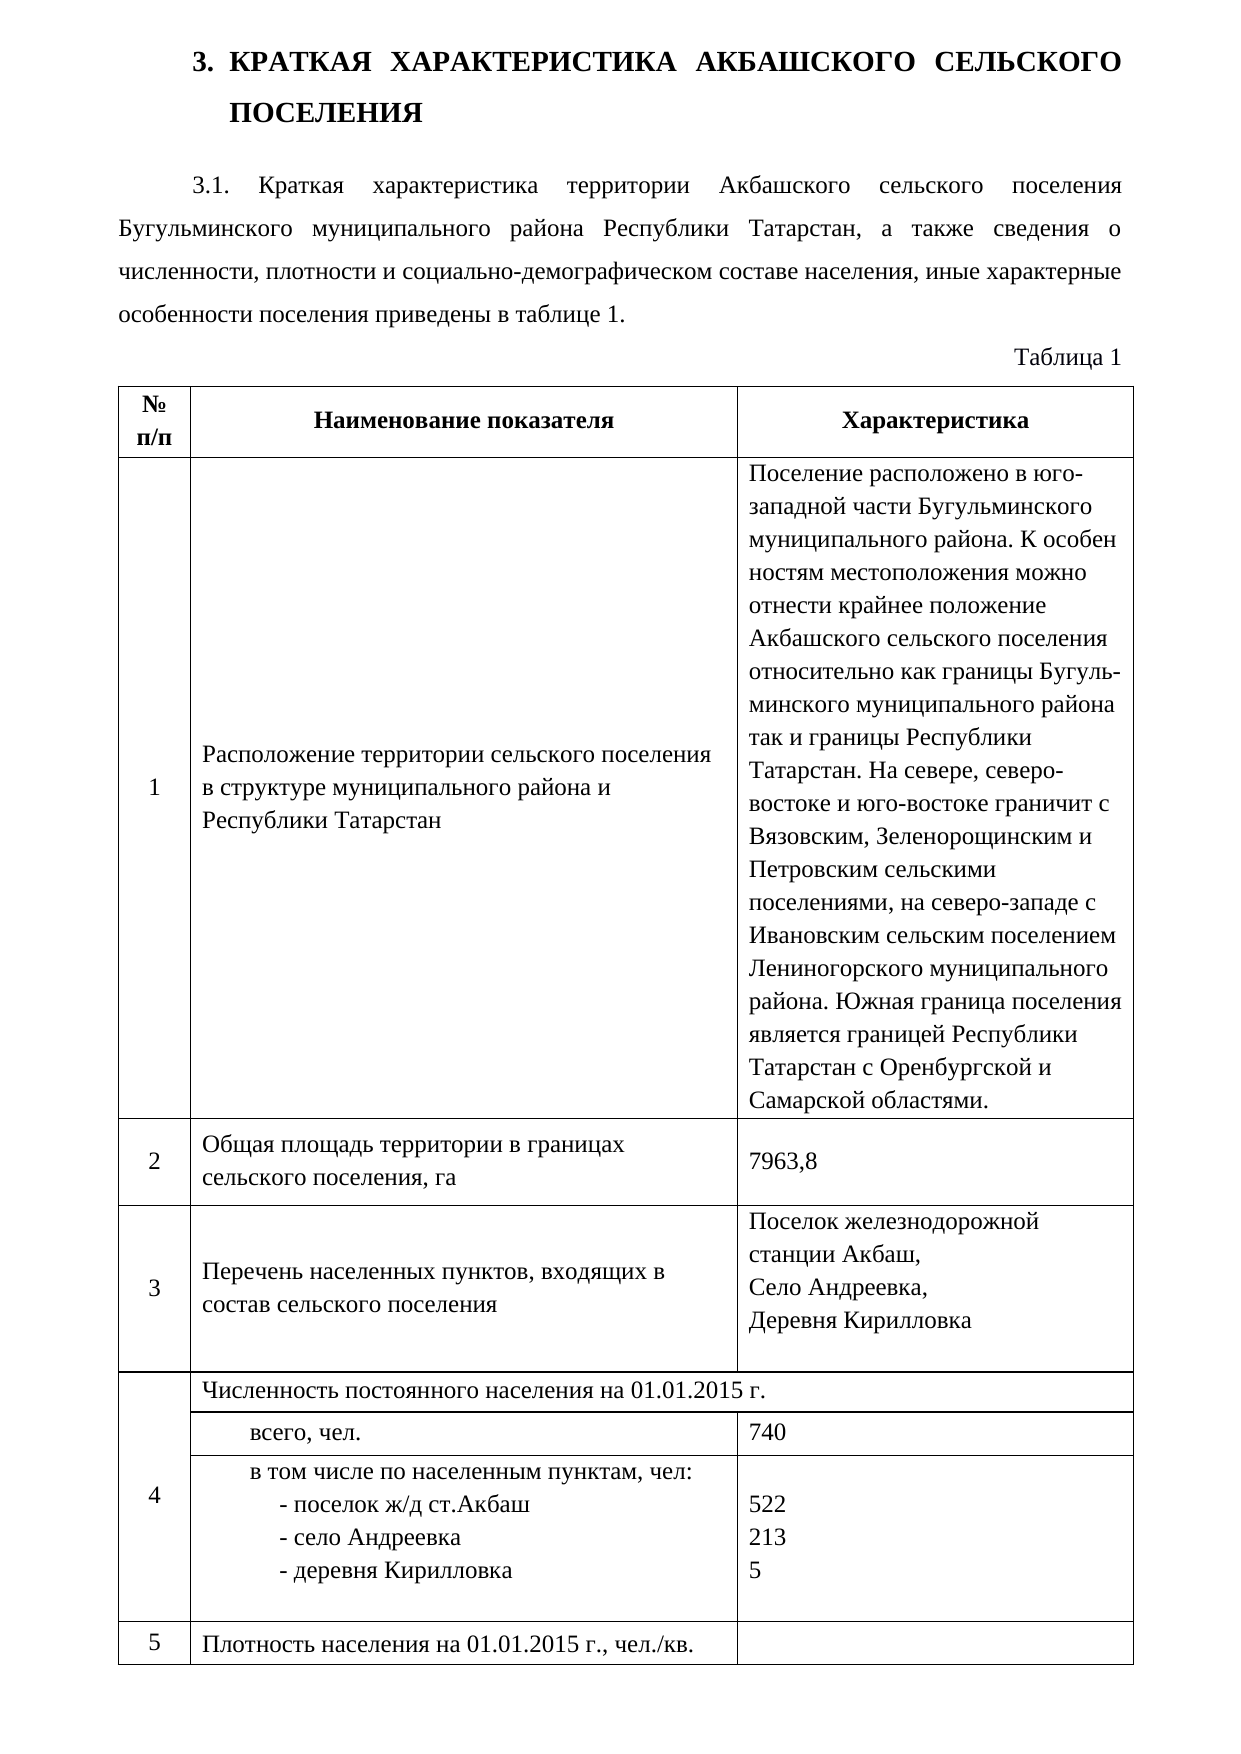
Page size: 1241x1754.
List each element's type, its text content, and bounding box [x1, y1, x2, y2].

table_cell 7963,8 [738, 1119, 1133, 1205]
table_cell 3 [119, 1206, 190, 1371]
table_header Характеристика [738, 387, 1133, 457]
table_cell Численность постоянного населения на 01.01.2015 г. [191, 1373, 1133, 1411]
table_cell Расположение территории сельского поселения в структуре муниципального района и Республики Татарстан [191, 458, 737, 1118]
table_cell Поселение расположено в юго-западной части Бугульминского муниципального района. К особен ностям местоположения можно отнести крайнее положение Акбашского сельского поселения относительно как границы Бугуль- минского муниципального района так и границы Республики Татарстан. На севере, северо-востоке и юго-востоке граничит с Вязовским, Зеленорощинским и Петровским сельскими поселениями, на северо-западе с Ивановским сельским поселением Лениногорского муниципального района. Южная граница поселения является границей Республики Татарстан с Оренбургской и Самарской областями. [738, 458, 1133, 1118]
text 3.1. Краткая характеристика территории Акбашского сельского поселения Бугульминского муниципального района Республики Татарстан, а также сведения о численности, плотности и социально-демографическом составе населения, иные характерные особенности поселения приведены в таблице 1. [118, 170, 1122, 328]
table_cell [738, 1622, 1133, 1664]
table_cell всего, чел. [191, 1413, 737, 1455]
table_cell 2 [119, 1119, 190, 1205]
subtitle КРАТКАЯ ХАРАКТЕРИСТИКА АКБАШСКОГО СЕЛЬСКОГО ПОСЕЛЕНИЯ [192, 44, 1122, 128]
table_cell Перечень населенных пунктов, входящих в состав сельского поселения [191, 1206, 737, 1371]
table_cell Общая площадь территории в границах сельского поселения, га [191, 1119, 737, 1205]
table_header № п/п [119, 387, 190, 457]
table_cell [191, 1622, 737, 1664]
table_cell 1 [119, 458, 190, 1118]
table_cell 5 [119, 1622, 190, 1664]
table_cell Поселок железнодорожной станции Акбаш, Село Андреевка, Деревня Кирилловка [738, 1206, 1133, 1371]
table_header Наименование показателя [191, 387, 737, 457]
table_cell 740 [738, 1413, 1133, 1455]
text Таблица 1 [118, 342, 1122, 371]
table_cell 522 213 5 [738, 1456, 1133, 1621]
table_cell 4 [119, 1373, 190, 1621]
table_cell в том числе по населенным пунктам, чел: - поселок ж/д ст.Акбаш - село Андреевка - деревня Кирилловка [191, 1456, 737, 1621]
